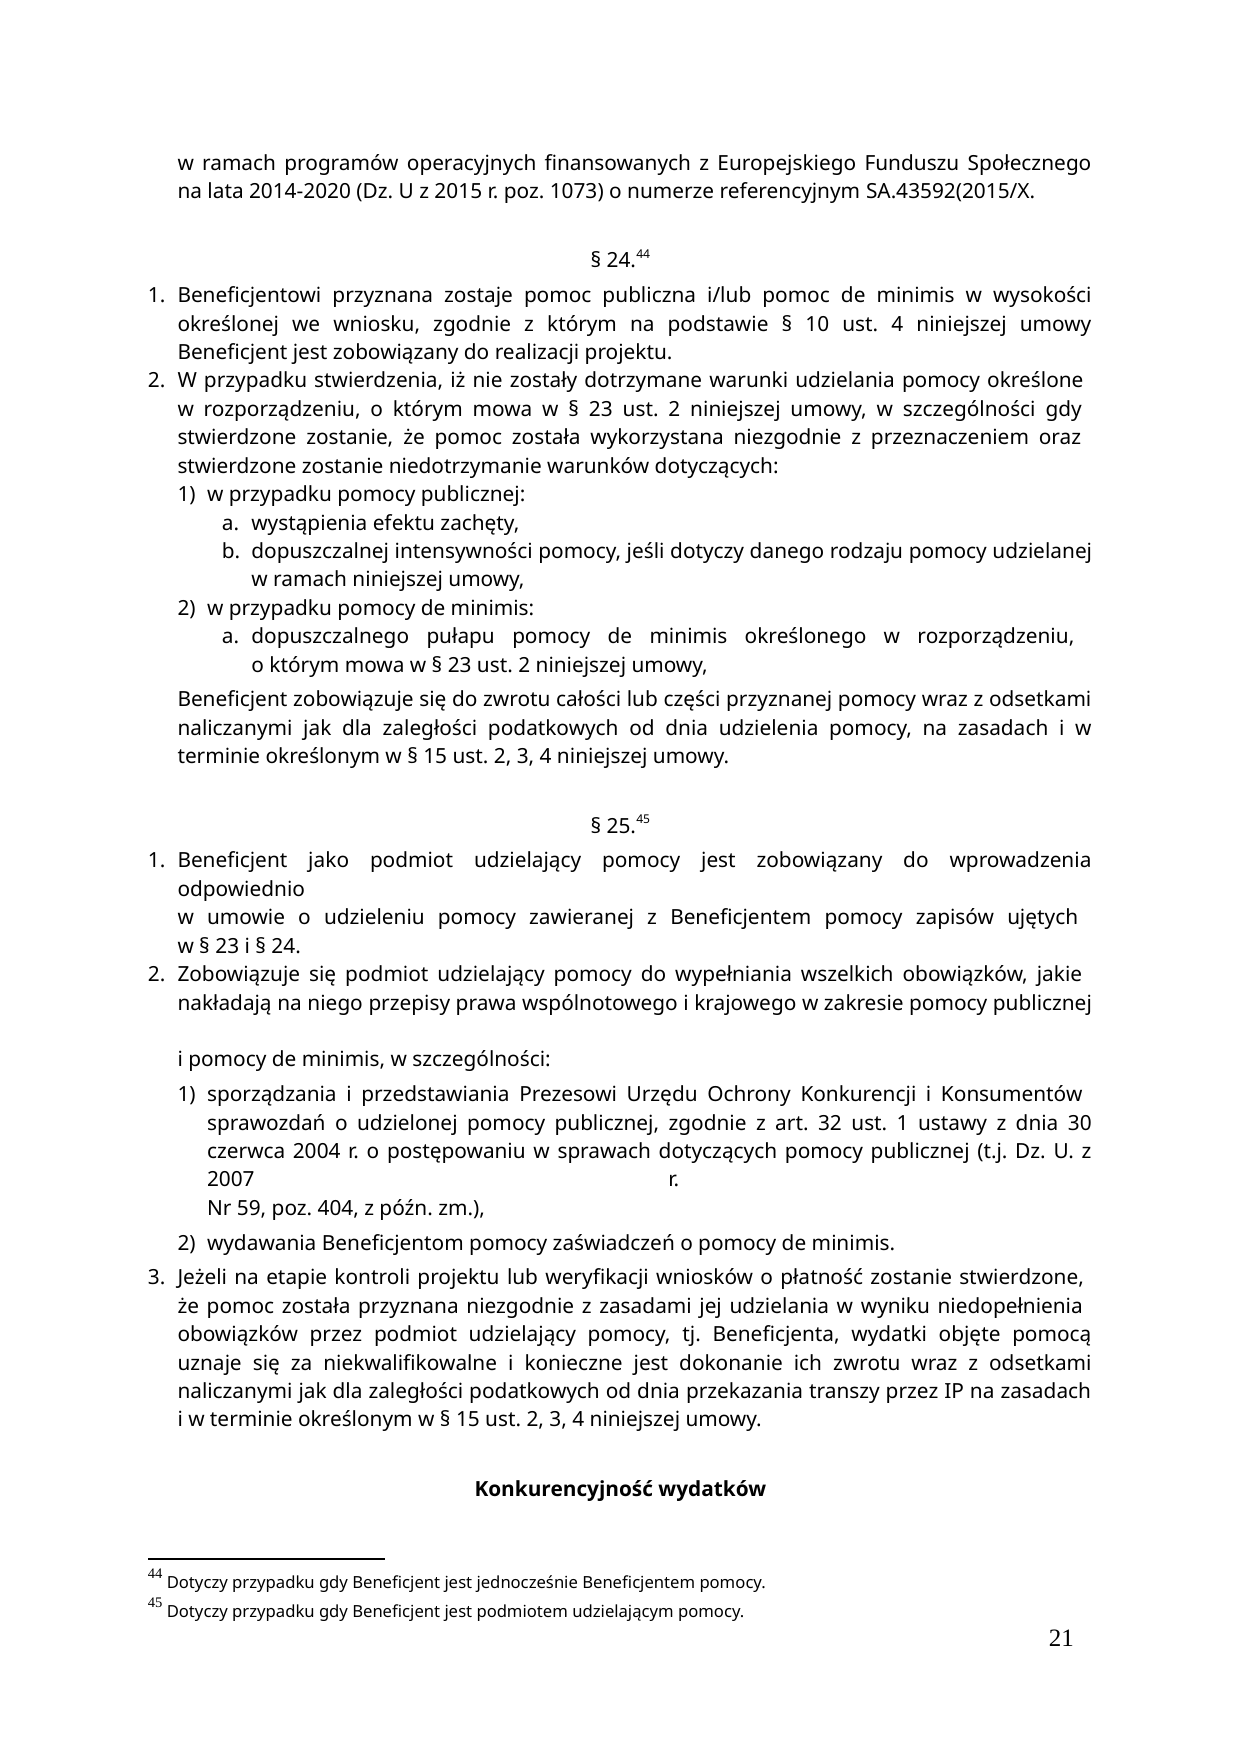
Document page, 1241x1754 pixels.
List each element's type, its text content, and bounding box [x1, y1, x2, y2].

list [148, 148, 1092, 204]
list wydawania Beneficjentom pomocy zaświadczeń o pomocy de minimis. [177, 1228, 1092, 1256]
list dopuszczalnej intensywności pomocy, jeśli dotyczy danego rodzaju pomocy udzielanej w ramach niniejszej umowy, [222, 536, 1092, 593]
text § 24. [148, 246, 1092, 274]
text § 25. [148, 811, 1092, 839]
list w przypadku pomocy de minimis: [177, 593, 1092, 621]
list Jeżeli na etapie kontroli projektu lub weryfikacji wniosków o płatność zostanie stwierdzone, że pomoc została przyznana niezgodnie z zasadami jej udzielania w wyniku niedopełnienia obowiązków przez podmiot udzielający pomocy, tj. Beneficjenta, wydatki objęte pomocą uznaje się za niekwalifikowalne i konieczne jest dokonanie ich zwrotu wraz z odsetkami naliczanymi jak dla zaległości podatkowych od dnia przekazania transzy przez IP na zasadach i w terminie określonym w § 15 ust. 2, 3, 4 niniejszej umowy. [148, 1262, 1092, 1433]
list Beneficjentowi przyznana zostaje pomoc publiczna i/lub pomoc de minimis w wysokości określonej we wniosku, zgodnie z którym na podstawie § 10 ust. 4 niniejszej umowy Beneficjent jest zobowiązany do realizacji projektu. [148, 280, 1092, 366]
text Konkurencyjność wydatków [148, 1474, 1092, 1502]
list Zobowiązuje się podmiot udzielający pomocy do wypełniania wszelkich obowiązków, jakie nakładają na niego przepisy prawa wspólnotowego i krajowego w zakresie pomocy publicznej i pomocy de minimis, w szczególności: [148, 959, 1092, 1073]
list Beneficjent jako podmiot udzielający pomocy jest zobowiązany do wprowadzenia odpowiednio w umowie o udzieleniu pomocy zawieranej z Beneficjentem pomocy zapisów ujętych w § 23 i § 24. [148, 846, 1092, 959]
list sporządzania i przedstawiania Prezesowi Urzędu Ochrony Konkurencji i Konsumentów sprawozdań o udzielonej pomocy publicznej, zgodnie z art. 32 ust. 1 ustawy z dnia 30 czerwca 2004 r. o postępowaniu w sprawach dotyczących pomocy publicznej (t.j. Dz. U. z 2007 r. Nr 59, poz. 404, z późn. zm.), [177, 1079, 1092, 1221]
list W przypadku stwierdzenia, iż nie zostały dotrzymane warunki udzielania pomocy określone w rozporządzeniu, o którym mowa w § 23 ust. 2 niniejszej umowy, w szczególności gdy stwierdzone zostanie, że pomoc została wykorzystana niezgodnie z przeznaczeniem oraz stwierdzone zostanie niedotrzymanie warunków dotyczących: [148, 366, 1092, 479]
list dopuszczalnego pułapu pomocy de minimis określonego w rozporządzeniu, o którym mowa w § 23 ust. 2 niniejszej umowy, [222, 621, 1092, 678]
text Beneficjent zobowiązuje się do zwrotu całości lub części przyznanej pomocy wraz z odsetkami naliczanymi jak dla zaległości podatkowych od dnia udzielenia pomocy, na zasadach i w terminie określonym w § 15 ust. 2, 3, 4 niniejszej umowy. [177, 684, 1092, 770]
list wystąpienia efektu zachęty, [222, 508, 1092, 536]
list w przypadku pomocy publicznej: [177, 479, 1092, 508]
